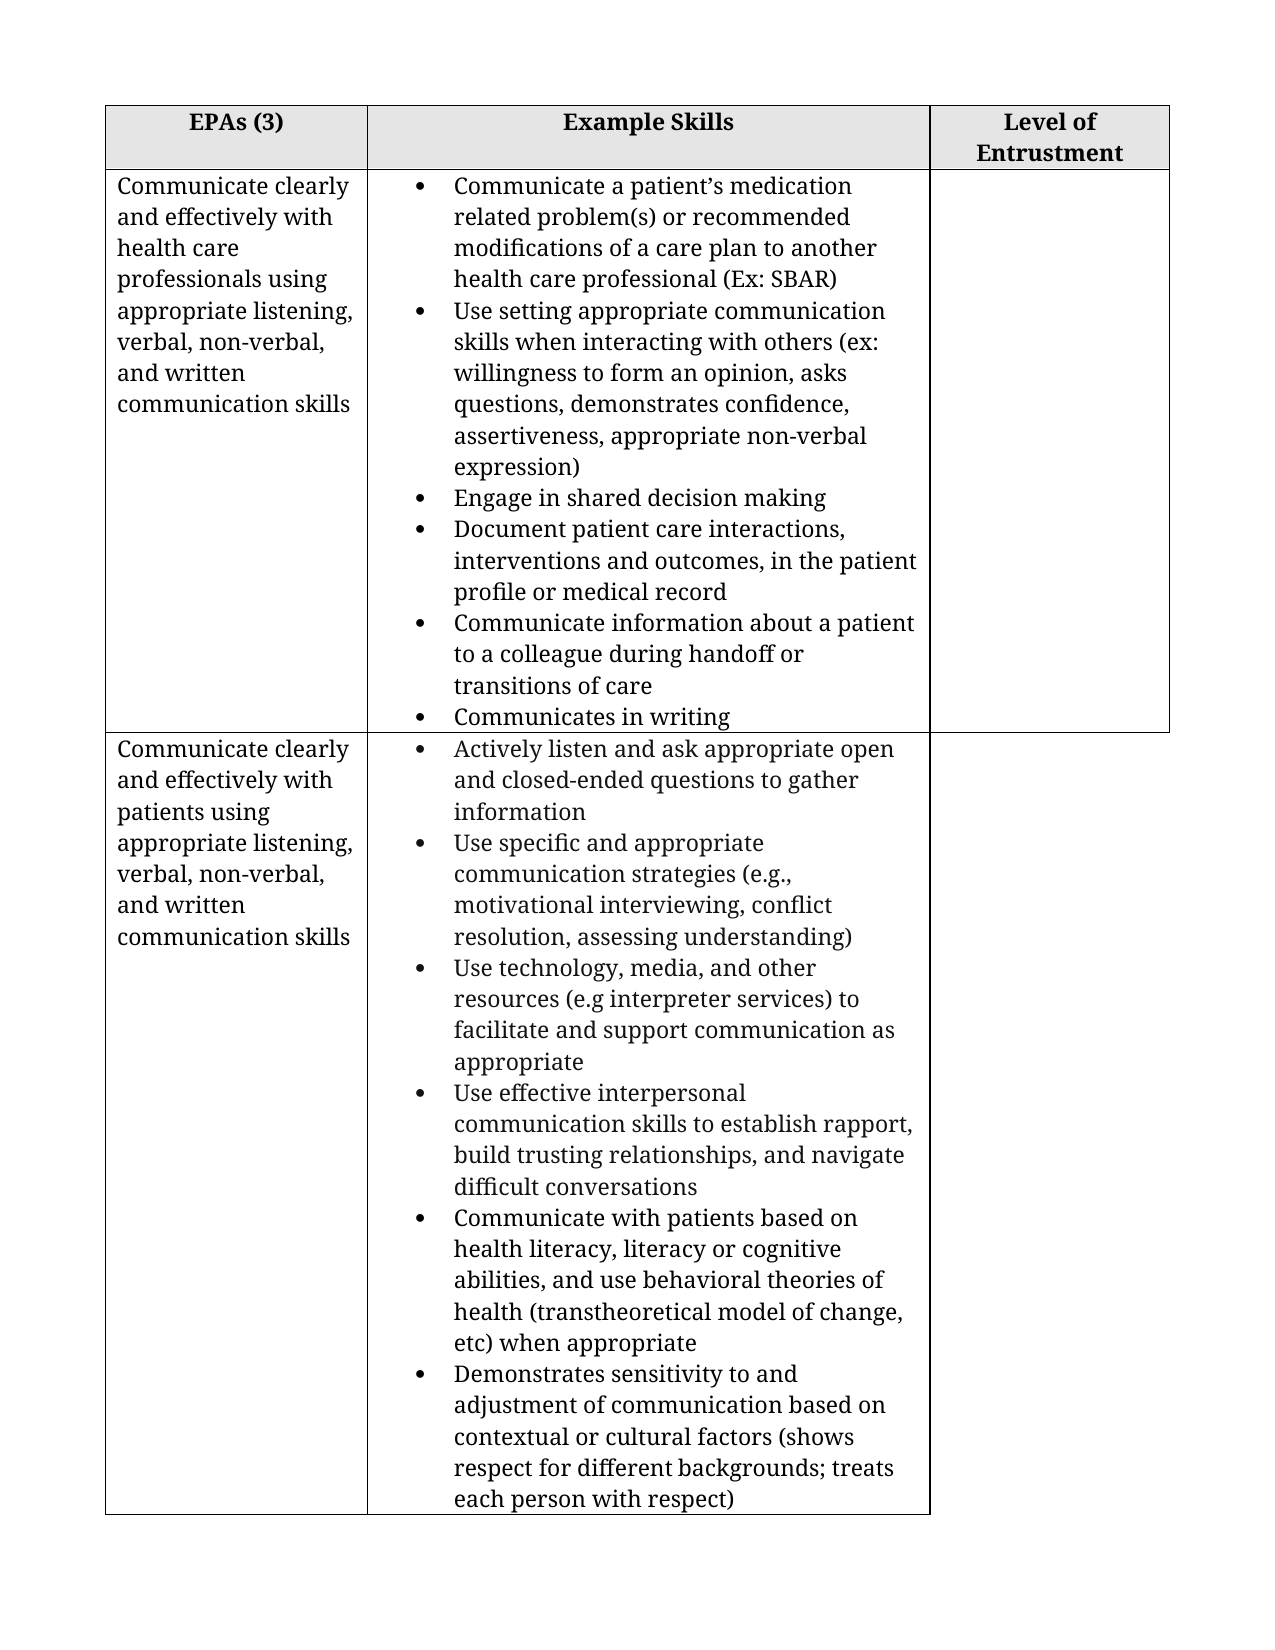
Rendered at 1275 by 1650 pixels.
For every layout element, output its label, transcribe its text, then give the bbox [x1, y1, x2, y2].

table_cell Communicate a patient’s medication related problem(s) or recommended modifications of a care plan to another health care professional (Ex: SBAR) Use setting appropriate communication skills when interacting with others (ex: willingness to form an opinion, asks questions, demonstrates confidence, assertiveness, appropriate non-verbal expression) Engage in shared decision making Document patient care interactions, interventions and outcomes, in the patient profile or medical record Communicate information about a patient to a colleague during handoff or transitions of care Communicates in writing [368, 170, 929, 732]
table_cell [368, 733, 929, 1514]
table_cell Example Skills [368, 106, 929, 168]
table_cell EPAs (3) [106, 106, 367, 168]
table_cell [931, 170, 1169, 732]
table_cell Communicate clearly and effectively with health care professionals using appropriate listening, verbal, non-verbal, and written communication skills [106, 170, 367, 732]
table_cell Level of Entrustment [931, 106, 1169, 168]
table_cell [106, 733, 367, 1514]
